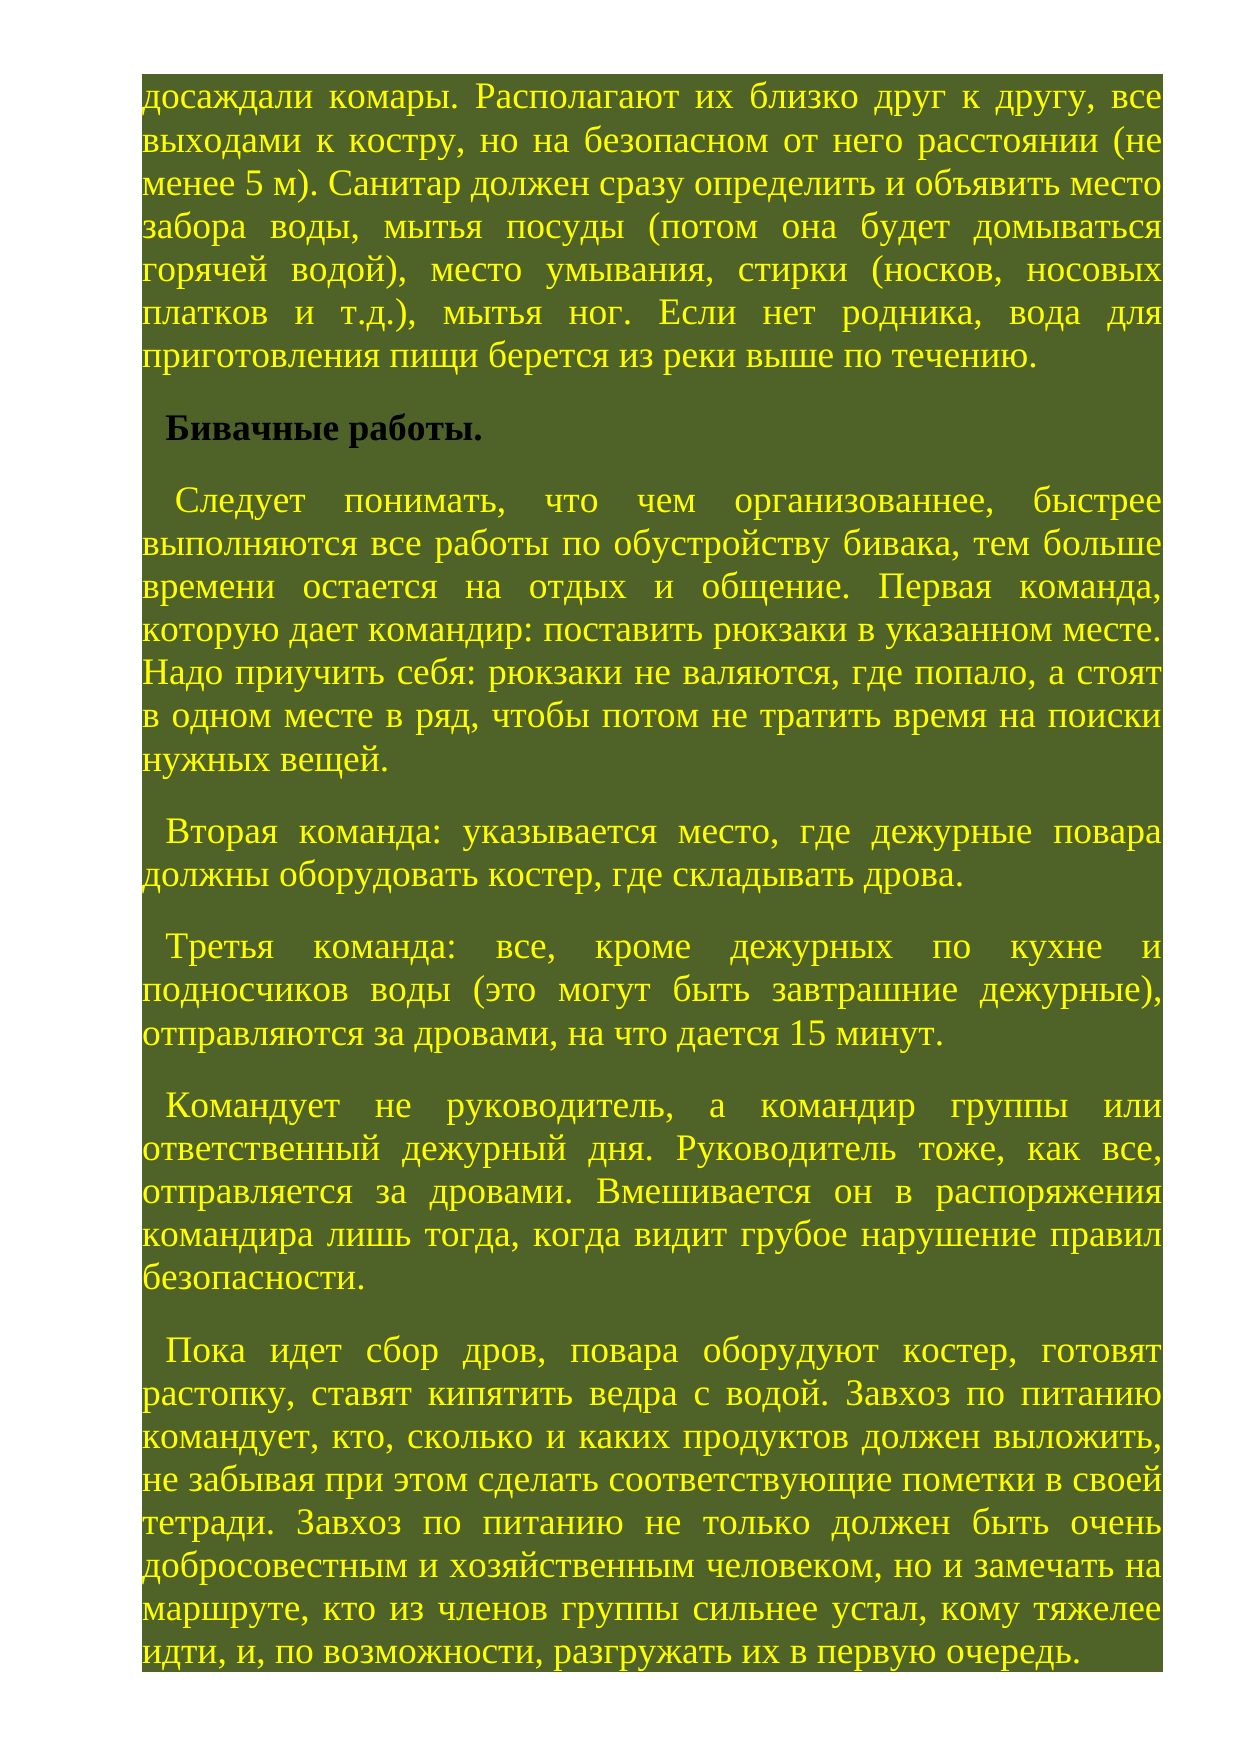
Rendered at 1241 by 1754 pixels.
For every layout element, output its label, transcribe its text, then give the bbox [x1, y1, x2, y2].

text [142, 74, 1163, 376]
text Следует понимать, что чем организованнее, быстрее выполняются все работы по обустройству бивака, тем больше времени остается на отдых и общение. Первая команда, которую дает командир: поставить рюкзаки в указанном месте. Надо приучить себя: рюкзаки не валяются, где попало, а стоят в одном месте в ряд, чтобы потом не тратить время на поиски нужных вещей. [142, 477, 1163, 779]
text Бивачные работы. [142, 405, 1163, 448]
text Командует не руководитель, а командир группы или ответственный дежурный дня. Руководитель тоже, как все, отправляется за дровами. Вмешивается он в распоряжения командира лишь тогда, когда видит грубое нарушение правил безопасности. [142, 1082, 1163, 1298]
text Вторая команда: указывается место, где дежурные повара должны оборудовать костер, где складывать дрова. [142, 808, 1163, 894]
text Пока идет сбор дров, повара оборудуют костер, готовят растопку, ставят кипятить ведра с водой. Завхоз по питанию командует, кто, сколько и каких продуктов должен выложить, не забывая при этом сделать соответствующие пометки в своей тетради. Завхоз по питанию не только должен быть очень добросовестным и хозяйственным человеком, но и замечать на маршруте, кто из членов группы сильнее устал, кому тяжелее идти, и, по возможности, разгружать их в первую очередь. [142, 1327, 1163, 1672]
text Третья команда: все, кроме дежурных по кухне и подносчиков воды (это могут быть завтрашние дежурные), отправляются за дровами, на что дается 15 минут. [142, 924, 1163, 1053]
